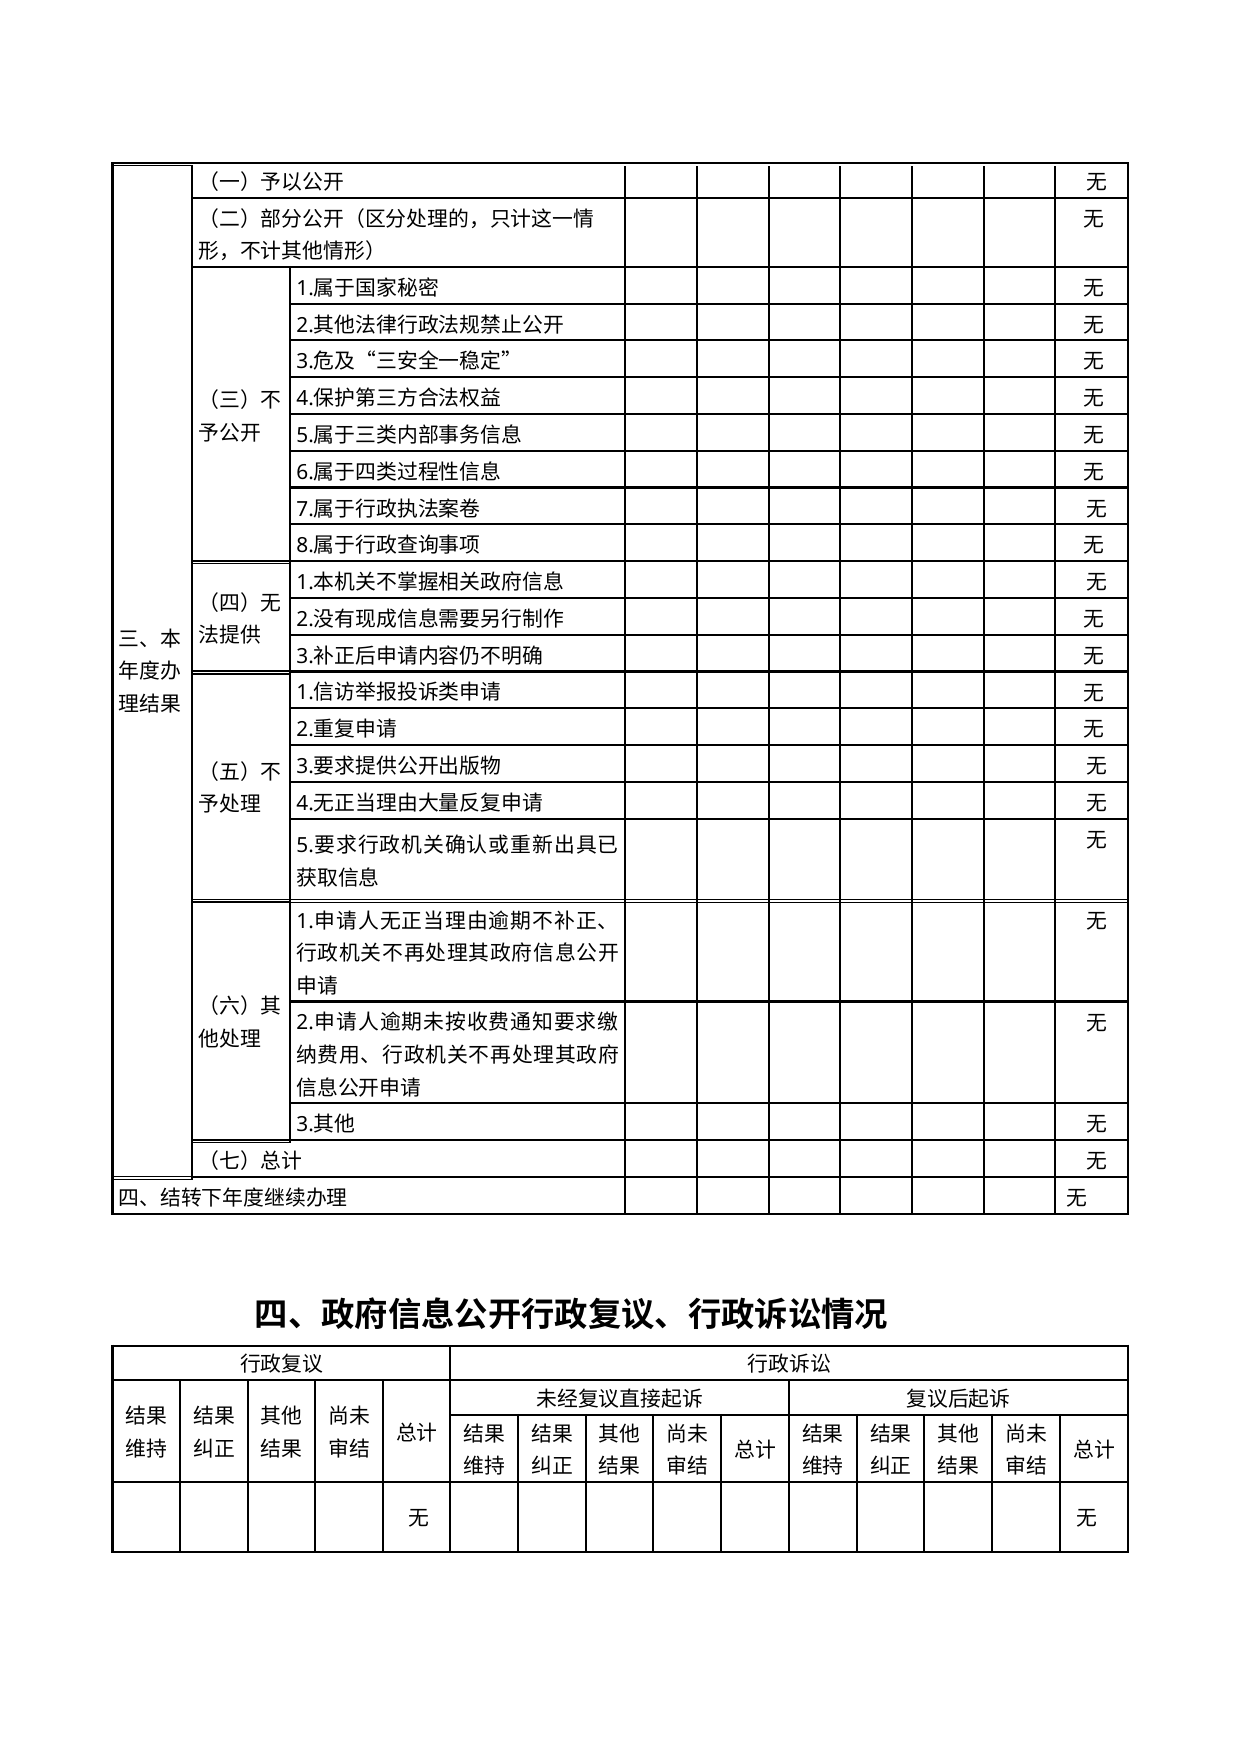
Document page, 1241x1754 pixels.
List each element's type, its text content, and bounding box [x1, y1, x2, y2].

table_cell [626, 1104, 696, 1139]
table_cell [913, 305, 983, 339]
table_cell 其他 结果 [249, 1381, 314, 1481]
table_cell 无 [1055, 164, 1127, 197]
table_cell [913, 1104, 983, 1139]
table_cell [249, 1483, 314, 1551]
table_cell [698, 452, 768, 486]
table_cell 复议后起诉 [790, 1381, 1127, 1414]
table_cell [698, 341, 768, 376]
table_cell 尚未 审结 [654, 1416, 720, 1481]
table_cell 无 [1056, 636, 1127, 670]
table_cell [913, 783, 983, 817]
table_cell [770, 199, 839, 266]
table_cell 结果 纠正 [858, 1416, 923, 1481]
table_cell 无 [384, 1483, 449, 1551]
table_cell 无 [1056, 783, 1127, 817]
table_cell [626, 709, 696, 744]
table_cell [913, 562, 983, 597]
table_cell [985, 525, 1054, 560]
table_cell [841, 268, 911, 303]
table_cell [626, 673, 696, 707]
table_cell [841, 341, 911, 376]
table_cell [841, 1178, 911, 1212]
table_cell [770, 820, 839, 898]
table_cell [770, 489, 839, 523]
table_cell 结果 纠正 [181, 1381, 247, 1481]
table_cell （五）不予处理 [193, 675, 289, 898]
table_cell 5.属于三类内部事务信息 [291, 415, 624, 450]
table_cell [722, 1483, 788, 1551]
table_cell [913, 673, 983, 707]
table_cell [985, 452, 1054, 486]
table_cell [913, 268, 983, 303]
table_cell [913, 378, 983, 413]
table_cell [913, 1003, 983, 1102]
table_cell [698, 378, 768, 413]
table_cell [841, 415, 911, 450]
table_cell [985, 636, 1054, 670]
table_cell [985, 673, 1054, 707]
table_cell [985, 378, 1054, 413]
table_cell 尚未 审结 [316, 1381, 382, 1481]
table_cell 6.属于四类过程性信息 [291, 452, 624, 486]
table_cell [841, 1104, 911, 1139]
table_cell [913, 452, 983, 486]
table_cell [985, 415, 1054, 450]
table_cell 4.保护第三方合法权益 [291, 378, 624, 413]
table_cell [626, 783, 696, 817]
table_cell [913, 820, 983, 898]
table_cell [770, 1104, 839, 1139]
table_cell [985, 1104, 1054, 1139]
table_cell [698, 415, 768, 450]
table_cell [626, 1178, 696, 1212]
table_cell [626, 341, 696, 376]
table_cell 无 [1056, 599, 1127, 633]
table_cell 无 [1056, 562, 1127, 597]
table_cell [841, 199, 911, 266]
table_cell [770, 1141, 839, 1176]
table_cell 结果 维持 [451, 1416, 517, 1481]
table_cell 三、本年度办理结果 [114, 166, 191, 1176]
table_cell [858, 1483, 923, 1551]
table_cell [626, 452, 696, 486]
table_cell [770, 562, 839, 597]
table_cell [698, 599, 768, 633]
table_cell [912, 164, 983, 197]
table_cell 无 [1056, 673, 1127, 707]
table_cell 总计 [722, 1416, 788, 1481]
table_cell [770, 341, 839, 376]
table_cell [770, 452, 839, 486]
table_cell [698, 1104, 768, 1139]
table_cell [770, 673, 839, 707]
table_cell 4.无正当理由大量反复申请 [291, 783, 624, 817]
table_cell 未经复议直接起诉 [451, 1381, 788, 1414]
table_cell 无 [1056, 525, 1127, 560]
table_cell [841, 820, 911, 898]
table_cell [698, 820, 768, 898]
table_cell [316, 1483, 382, 1551]
table_cell [985, 1003, 1054, 1102]
table_cell [698, 746, 768, 781]
table_cell 2.没有现成信息需要另行制作 [291, 599, 624, 633]
table_cell [181, 1483, 247, 1551]
table_cell [913, 415, 983, 450]
table_cell [841, 378, 911, 413]
table_cell [985, 489, 1054, 523]
table_cell [985, 820, 1054, 898]
table_cell [626, 599, 696, 633]
table_cell 无 [1056, 820, 1127, 898]
table_cell [841, 452, 911, 486]
table_cell （七）总计 [193, 1141, 624, 1176]
table_cell 1.信访举报投诉类申请 [291, 673, 624, 707]
table_cell [626, 525, 696, 560]
table_cell [840, 164, 912, 197]
table_cell [985, 1141, 1054, 1176]
table_cell [114, 1483, 179, 1551]
table_cell 无 [1056, 305, 1127, 339]
table_cell [626, 378, 696, 413]
table_cell [925, 1483, 991, 1551]
table_cell 无 [1056, 746, 1127, 781]
table_cell [841, 636, 911, 670]
table_cell [770, 783, 839, 817]
table_cell 四、结转下年度继续办理 [114, 1178, 624, 1212]
table_cell [770, 599, 839, 633]
table_cell [770, 636, 839, 670]
table_cell 无 [1056, 709, 1127, 744]
table_cell [913, 1178, 983, 1212]
table_cell [790, 1483, 856, 1551]
table_cell [841, 903, 911, 1000]
table_cell [626, 636, 696, 670]
table_cell [913, 636, 983, 670]
table_cell [985, 268, 1054, 303]
table_cell [769, 164, 840, 197]
table_cell [626, 415, 696, 450]
table_cell [913, 489, 983, 523]
table_cell [985, 341, 1054, 376]
table_cell [625, 164, 697, 197]
table_cell [841, 1003, 911, 1102]
table_cell 1.本机关不掌握相关政府信息 [291, 562, 624, 597]
table_cell [626, 562, 696, 597]
table_cell [626, 1003, 696, 1102]
table_cell [698, 525, 768, 560]
table_cell [770, 746, 839, 781]
table_cell 其他 结果 [587, 1416, 652, 1481]
table_header 行政诉讼 [451, 1347, 1127, 1379]
table_cell [654, 1483, 720, 1551]
table_cell [841, 525, 911, 560]
table_cell [626, 1141, 696, 1176]
table_cell 无 [1061, 1483, 1127, 1551]
table_cell （六）其他处理 [193, 903, 289, 1139]
table_cell [841, 1141, 911, 1176]
table_cell 3.危及“三安全一稳定” [291, 341, 624, 376]
table_cell 无 [1056, 199, 1127, 266]
table_cell [993, 1483, 1059, 1551]
table_cell [698, 636, 768, 670]
table_cell [913, 599, 983, 633]
table_cell （三）不予公开 [193, 268, 289, 560]
table_cell （四）无法提供 [193, 564, 289, 670]
table_cell 无 [1056, 341, 1127, 376]
table_cell [841, 709, 911, 744]
table_cell [913, 341, 983, 376]
table_cell [841, 673, 911, 707]
table_cell [913, 1141, 983, 1176]
table_cell [626, 489, 696, 523]
table_cell 其他 结果 [925, 1416, 991, 1481]
table_cell 无 [1056, 452, 1127, 486]
table_cell [626, 199, 696, 266]
table_cell [841, 489, 911, 523]
table_cell [626, 305, 696, 339]
table_cell [770, 709, 839, 744]
table_header 行政复议 [114, 1347, 449, 1379]
table_cell [985, 783, 1054, 817]
table_cell [770, 1178, 839, 1212]
table_cell [913, 746, 983, 781]
table_cell [913, 709, 983, 744]
table_cell [770, 305, 839, 339]
table_cell [985, 305, 1054, 339]
table_cell 8.属于行政查询事项 [291, 525, 624, 560]
table_cell [519, 1483, 585, 1551]
table_cell [698, 903, 768, 1000]
table_cell 无 [1056, 1178, 1127, 1212]
table_cell 结果 维持 [790, 1416, 856, 1481]
table_cell [841, 599, 911, 633]
table_cell 2.申请人逾期未按收费通知要求缴纳费用、行政机关不再处理其政府信息公开申请 [291, 1003, 624, 1102]
table_cell [985, 903, 1054, 1000]
table_cell [985, 199, 1054, 266]
table_cell [841, 305, 911, 339]
table_cell [770, 525, 839, 560]
table_cell [698, 1141, 768, 1176]
table_cell [770, 415, 839, 450]
text 四、政府信息公开行政复议、行政诉讼情况 [187, 1279, 1053, 1344]
table_cell [841, 562, 911, 597]
table_cell [698, 673, 768, 707]
table_cell 尚未 审结 [993, 1416, 1059, 1481]
table_cell 7.属于行政执法案卷 [291, 489, 624, 523]
table_cell （一）予以公开 [192, 164, 625, 197]
table_cell [698, 1178, 768, 1212]
table_cell 无 [1056, 1141, 1127, 1176]
table_cell [697, 164, 768, 197]
table_cell 3.要求提供公开出版物 [291, 746, 624, 781]
table_cell [984, 164, 1055, 197]
table_cell [587, 1483, 652, 1551]
table_cell [913, 903, 983, 1000]
table_cell [985, 746, 1054, 781]
table_cell [626, 746, 696, 781]
table_cell 5.要求行政机关确认或重新出具已获取信息 [291, 820, 624, 898]
table_cell 总计 [1061, 1416, 1127, 1481]
table_cell 无 [1056, 415, 1127, 450]
table_cell 总计 [384, 1381, 449, 1481]
table_cell [770, 903, 839, 1000]
table_cell 1.申请人无正当理由逾期不补正、行政机关不再处理其政府信息公开申请 [291, 903, 624, 1000]
table_cell 无 [1056, 1003, 1127, 1102]
table_cell [770, 378, 839, 413]
table_cell [985, 562, 1054, 597]
table_cell [698, 489, 768, 523]
table_cell 无 [1056, 489, 1127, 523]
table_cell [770, 1003, 839, 1102]
table_cell 3.其他 [291, 1104, 624, 1139]
table_cell [841, 746, 911, 781]
table_cell [913, 199, 983, 266]
table_cell [841, 783, 911, 817]
table_cell 无 [1056, 268, 1127, 303]
table_cell [451, 1483, 517, 1551]
table_cell 结果 纠正 [519, 1416, 585, 1481]
table_cell [985, 599, 1054, 633]
table_cell [698, 199, 768, 266]
table_cell 无 [1056, 903, 1127, 1000]
table_cell [913, 525, 983, 560]
table_cell 1.属于国家秘密 [291, 268, 624, 303]
table_cell [626, 903, 696, 1000]
table_cell [626, 268, 696, 303]
table_cell [698, 268, 768, 303]
table_cell [698, 783, 768, 817]
table_cell 2.重复申请 [291, 709, 624, 744]
table_cell [698, 305, 768, 339]
table_cell [626, 820, 696, 898]
table_cell [698, 709, 768, 744]
table_cell 无 [1056, 378, 1127, 413]
table_cell [698, 562, 768, 597]
table_cell [698, 1003, 768, 1102]
table_cell 2.其他法律行政法规禁止公开 [291, 305, 624, 339]
table_cell [985, 1178, 1054, 1212]
table_cell [770, 268, 839, 303]
table_cell （二）部分公开（区分处理的，只计这一情形，不计其他情形） [193, 199, 624, 266]
table_cell 3.补正后申请内容仍不明确 [291, 636, 624, 670]
table_cell 无 [1056, 1104, 1127, 1139]
table_cell [985, 709, 1054, 744]
table_cell 结果维持 [114, 1381, 179, 1481]
